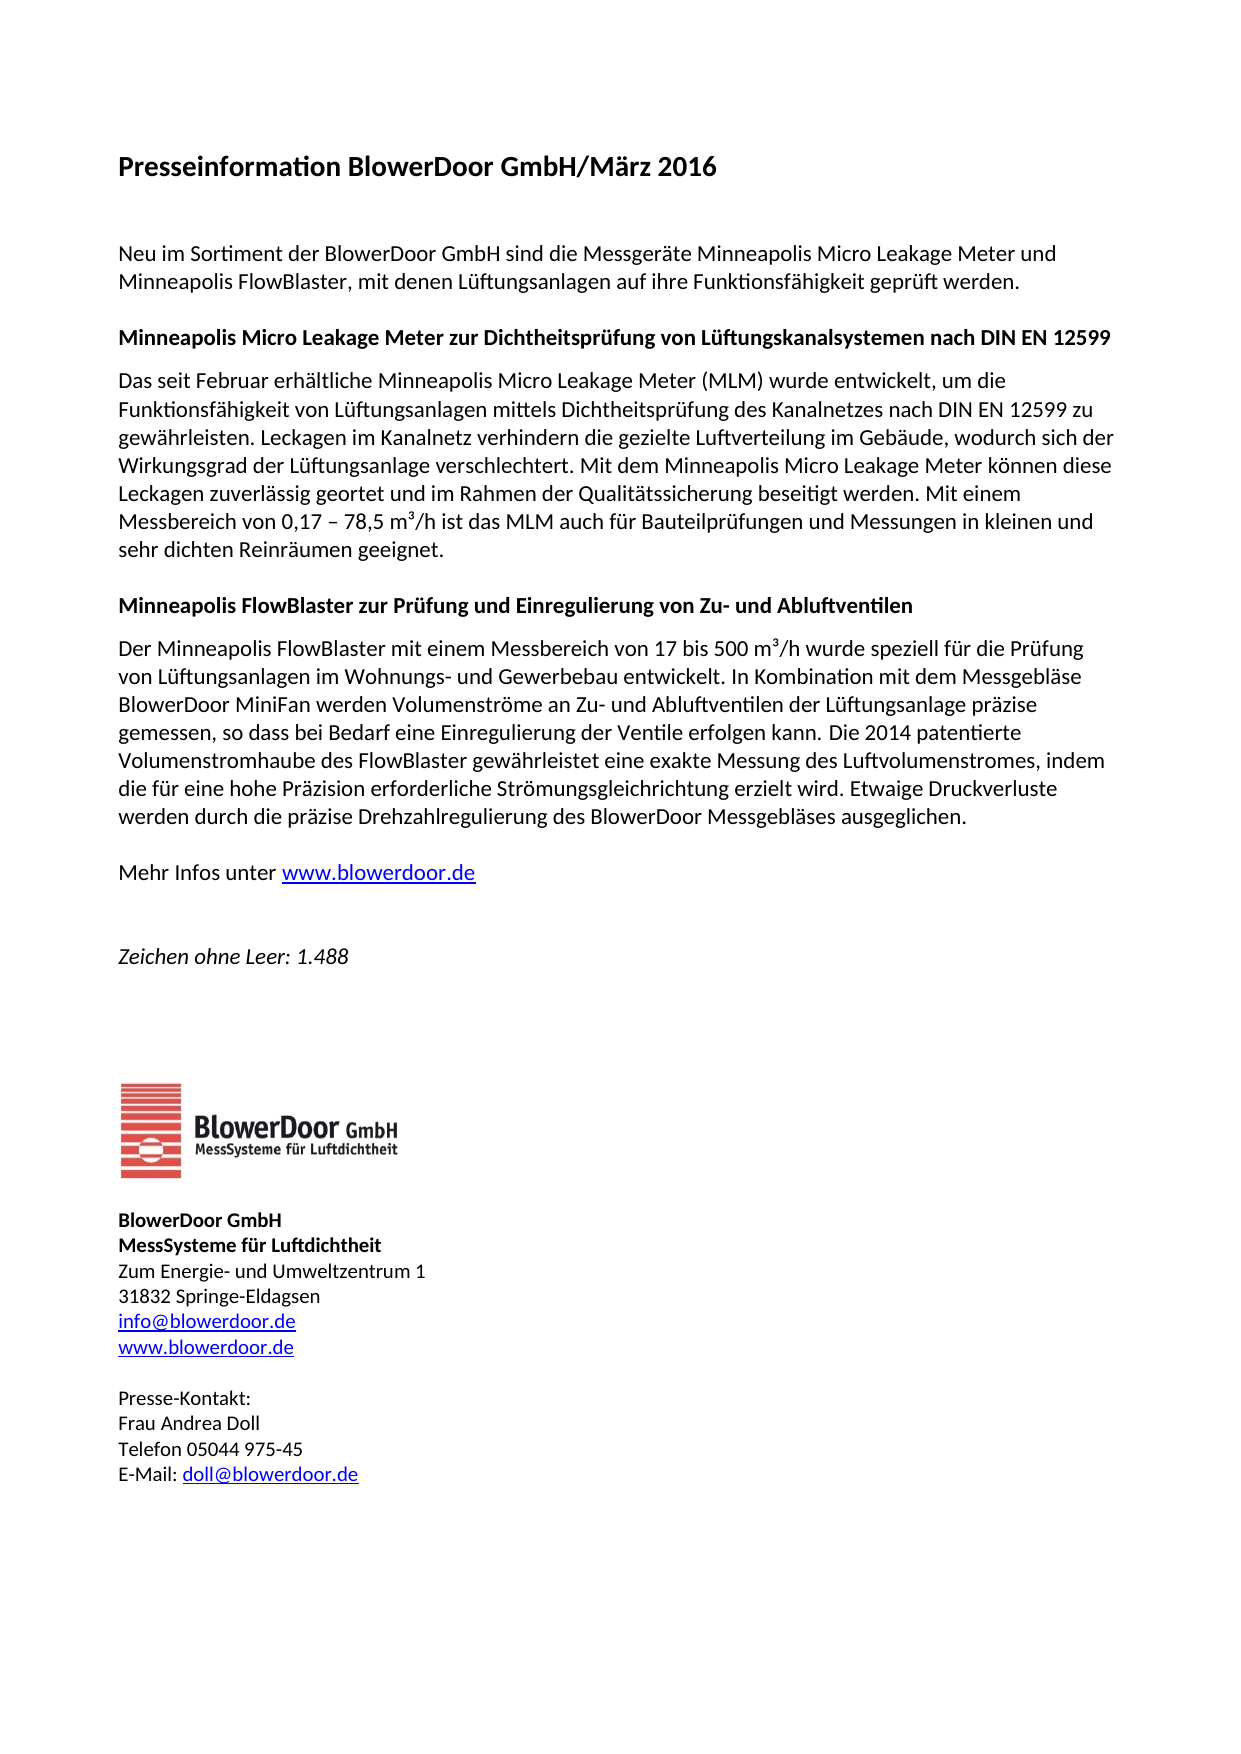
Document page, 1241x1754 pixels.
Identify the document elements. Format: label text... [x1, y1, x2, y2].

text info@blowerdoor.de [118, 1309, 1122, 1334]
text 31832 Springe-Eldagsen [118, 1283, 1122, 1309]
text MessSysteme für Luftdichtheit [118, 1232, 1122, 1258]
text Minneapolis FlowBlaster zur Prüfung und Einregulierung von Zu- und Abluftventilen [118, 591, 1122, 619]
text Der Minneapolis FlowBlaster mit einem Messbereich von 17 bis 500 m³/h wurde speziell für die Prüfung von Lüftungsanlagen im Wohnungs- und Gewerbebau entwickelt. In Kombination mit dem Messgebläse BlowerDoor MiniFan werden Volumenströme an Zu- und Abluftventilen der Lüftungsanlage präzise gemessen, so dass bei Bedarf eine Einregulierung der Ventile erfolgen kann. Die 2014 patentierte Volumenstromhaube des FlowBlaster gewährleistet eine exakte Messung des Luftvolumenstromes, indem die für eine hohe Präzision erforderliche Strömungsgleichrichtung erzielt wird. Etwaige Druckverluste werden durch die präzise Drehzahlregulierung des BlowerDoor Messgebläses ausgeglichen. [118, 634, 1122, 830]
text BlowerDoor GmbH [118, 1207, 1122, 1232]
text Presse-Kontakt: [118, 1385, 1122, 1410]
text Das seit Februar erhältliche Minneapolis Micro Leakage Meter (MLM) wurde entwickelt, um die Funktionsfähigkeit von Lüftungsanlagen mittels Dichtheitsprüfung des Kanalnetzes nach DIN EN 12599 zu gewährleisten. Leckagen im Kanalnetz verhindern die gezielte Luftverteilung im Gebäude, wodurch sich der Wirkungsgrad der Lüftungsanlage verschlechtert. Mit dem Minneapolis Micro Leakage Meter können diese Leckagen zuverlässig geortet und im Rahmen der Qualitätssicherung beseitigt werden. Mit einem Messbereich von 0,17 – 78,5 m³/h ist das MLM auch für Bauteilprüfungen und Messungen in kleinen und sehr dichten Reinräumen geeignet. [118, 367, 1122, 563]
text Mehr Infos unter www.blowerdoor.de [118, 858, 1122, 886]
text Minneapolis Micro Leakage Meter zur Dichtheitsprüfung von Lüftungskanalsystemen nach DIN EN 12599 [118, 323, 1122, 351]
text Zum Energie- und Umweltzentrum 1 [118, 1258, 1122, 1283]
text Zeichen ohne Leer: 1.488 [118, 942, 1122, 970]
text Frau Andrea Doll [118, 1410, 1122, 1436]
text Neu im Sortiment der BlowerDoor GmbH sind die Messgeräte Minneapolis Micro Leakage Meter und Minneapolis FlowBlaster, mit denen Lüftungsanlagen auf ihre Funktionsfähigkeit geprüft werden. [118, 239, 1122, 295]
text www.blowerdoor.de [118, 1334, 1122, 1359]
text Presseinformation BlowerDoor GmbH/März 2016 [118, 148, 1122, 183]
text Telefon 05044 975-45 [118, 1436, 1122, 1461]
text E-Mail: doll@blowerdoor.de [118, 1461, 1122, 1487]
picture [118, 1082, 400, 1179]
